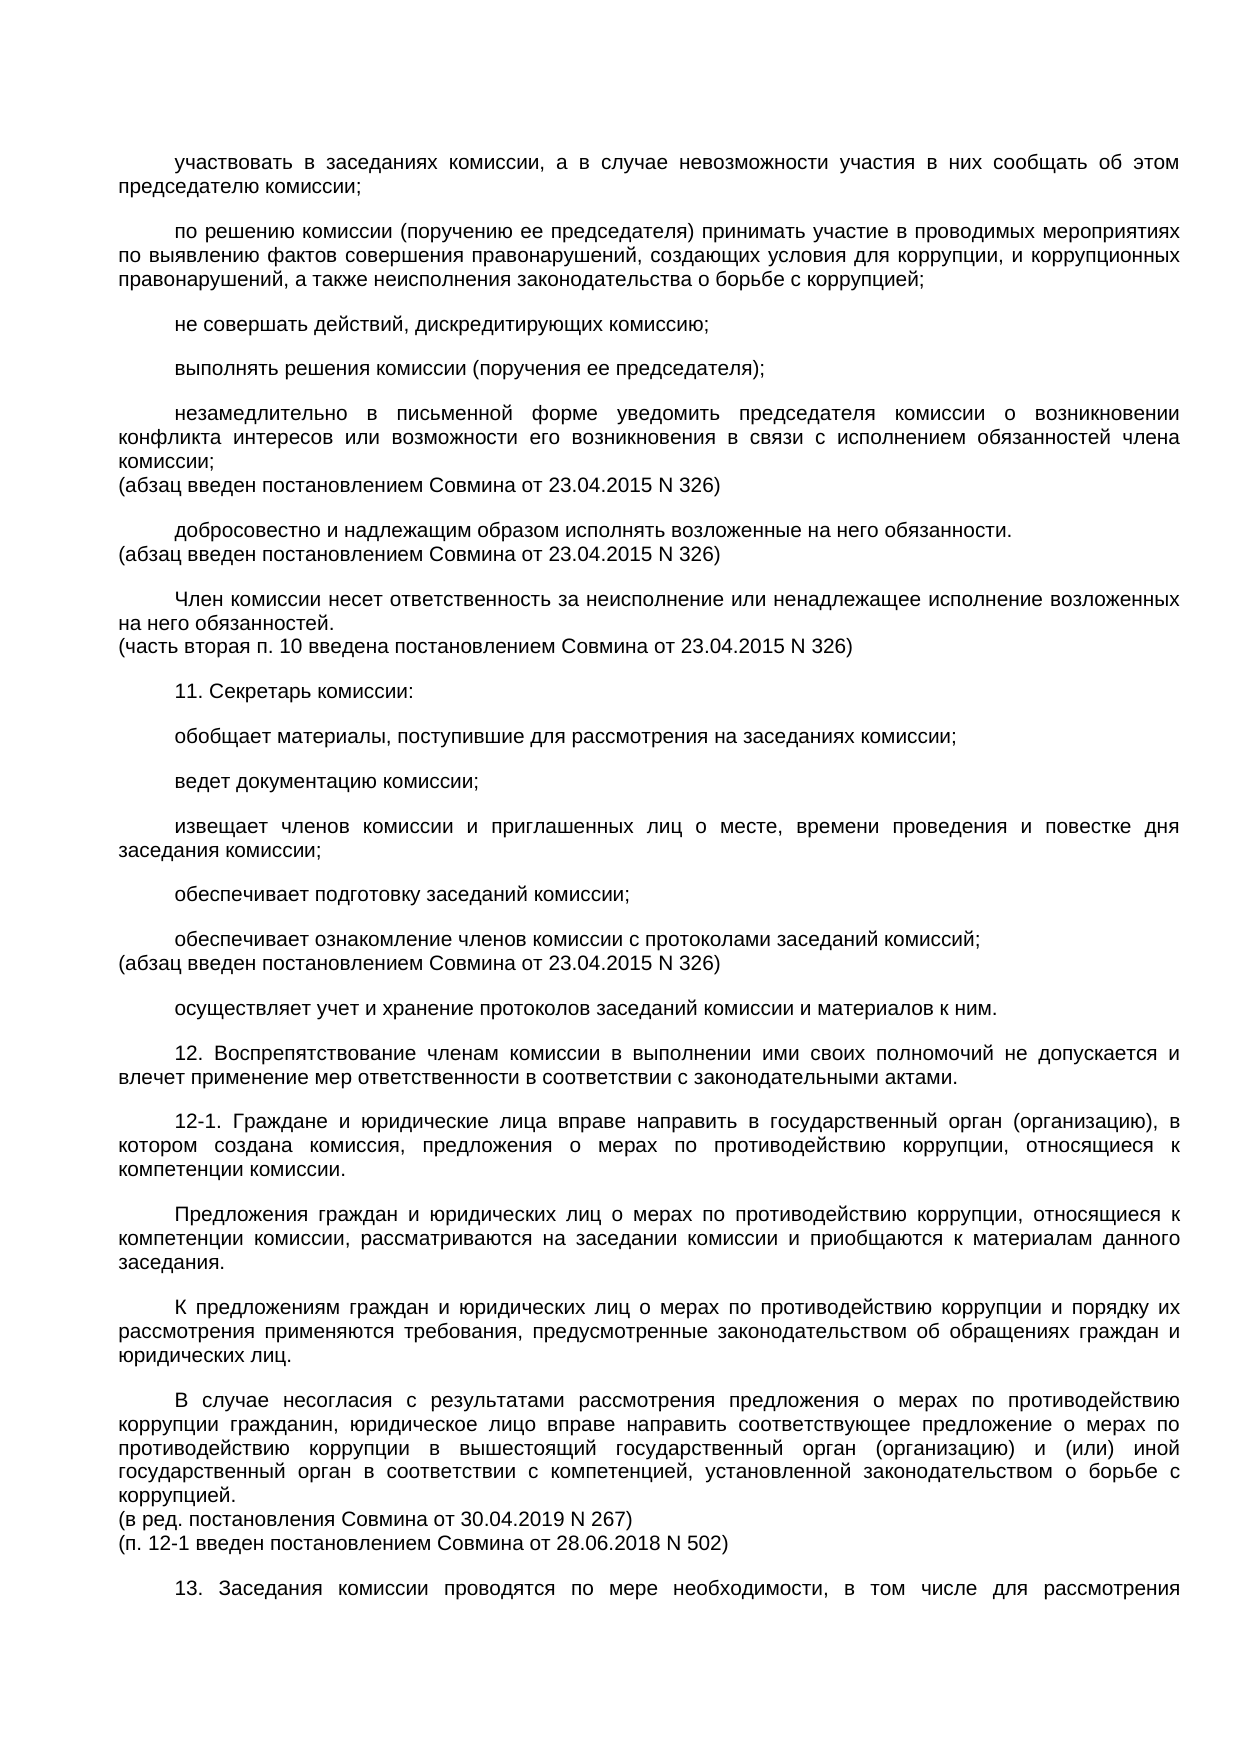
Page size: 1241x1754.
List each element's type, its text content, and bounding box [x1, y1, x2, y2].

text выполнять решения комиссии (поручения ее председателя); [118, 356, 1181, 380]
text Член комиссии несет ответственность за неисполнение или ненадлежащее исполнение возложенных на него обязанностей. [118, 586, 1181, 634]
text (абзац введен постановлением Совмина от 23.04.2015 N 326) [118, 473, 1181, 497]
text незамедлительно в письменной форме уведомить председателя комиссии о возникновении конфликта интересов или возможности его возникновения в связи с исполнением обязанностей члена комиссии; [118, 401, 1181, 473]
text участвовать в заседаниях комиссии, а в случае невозможности участия в них сообщать об этом председателю комиссии; [118, 150, 1181, 198]
text (абзац введен постановлением Совмина от 23.04.2015 N 326) [118, 951, 1181, 975]
text К предложениям граждан и юридических лиц о мерах по противодействию коррупции и порядку их рассмотрения применяются требования, предусмотренные законодательством об обращениях граждан и юридических лиц. [118, 1295, 1181, 1367]
text добросовестно и надлежащим образом исполнять возложенные на него обязанности. [118, 518, 1181, 542]
text обеспечивает подготовку заседаний комиссии; [118, 882, 1181, 906]
text извещает членов комиссии и приглашенных лиц о месте, времени проведения и повестке дня заседания комиссии; [118, 813, 1181, 861]
text В случае несогласия с результатами рассмотрения предложения о мерах по противодействию коррупции гражданин, юридическое лицо вправе направить соответствующее предложение о мерах по противодействию коррупции в вышестоящий государственный орган (организацию) и (или) иной государственный орган в соответствии с компетенцией, установленной законодательством о борьбе с коррупцией. [118, 1387, 1181, 1507]
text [118, 1576, 1181, 1600]
text обеспечивает ознакомление членов комиссии с протоколами заседаний комиссий; [118, 927, 1181, 951]
text (часть вторая п. 10 введена постановлением Совмина от 23.04.2015 N 326) [118, 634, 1181, 658]
text 12-1. Граждане и юридические лица вправе направить в государственный орган (организацию), в котором создана комиссия, предложения о мерах по противодействию коррупции, относящиеся к компетенции комиссии. [118, 1109, 1181, 1181]
text Предложения граждан и юридических лиц о мерах по противодействию коррупции, относящиеся к компетенции комиссии, рассматриваются на заседании комиссии и приобщаются к материалам данного заседания. [118, 1202, 1181, 1274]
text 11. Секретарь комиссии: [118, 679, 1181, 703]
text (в ред. постановления Совмина от 30.04.2019 N 267) [118, 1507, 1181, 1531]
text осуществляет учет и хранение протоколов заседаний комиссии и материалов к ним. [118, 996, 1181, 1020]
text ведет документацию комиссии; [118, 769, 1181, 793]
text не совершать действий, дискредитирующих комиссию; [118, 311, 1181, 335]
text (п. 12-1 введен постановлением Совмина от 28.06.2018 N 502) [118, 1531, 1181, 1555]
text по решению комиссии (поручению ее председателя) принимать участие в проводимых мероприятиях по выявлению фактов совершения правонарушений, создающих условия для коррупции, и коррупционных правонарушений, а также неисполнения законодательства о борьбе с коррупцией; [118, 219, 1181, 291]
text обобщает материалы, поступившие для рассмотрения на заседаниях комиссии; [118, 724, 1181, 748]
text (абзац введен постановлением Совмина от 23.04.2015 N 326) [118, 542, 1181, 566]
text 12. Воспрепятствование членам комиссии в выполнении ими своих полномочий не допускается и влечет применение мер ответственности в соответствии с законодательными актами. [118, 1041, 1181, 1088]
